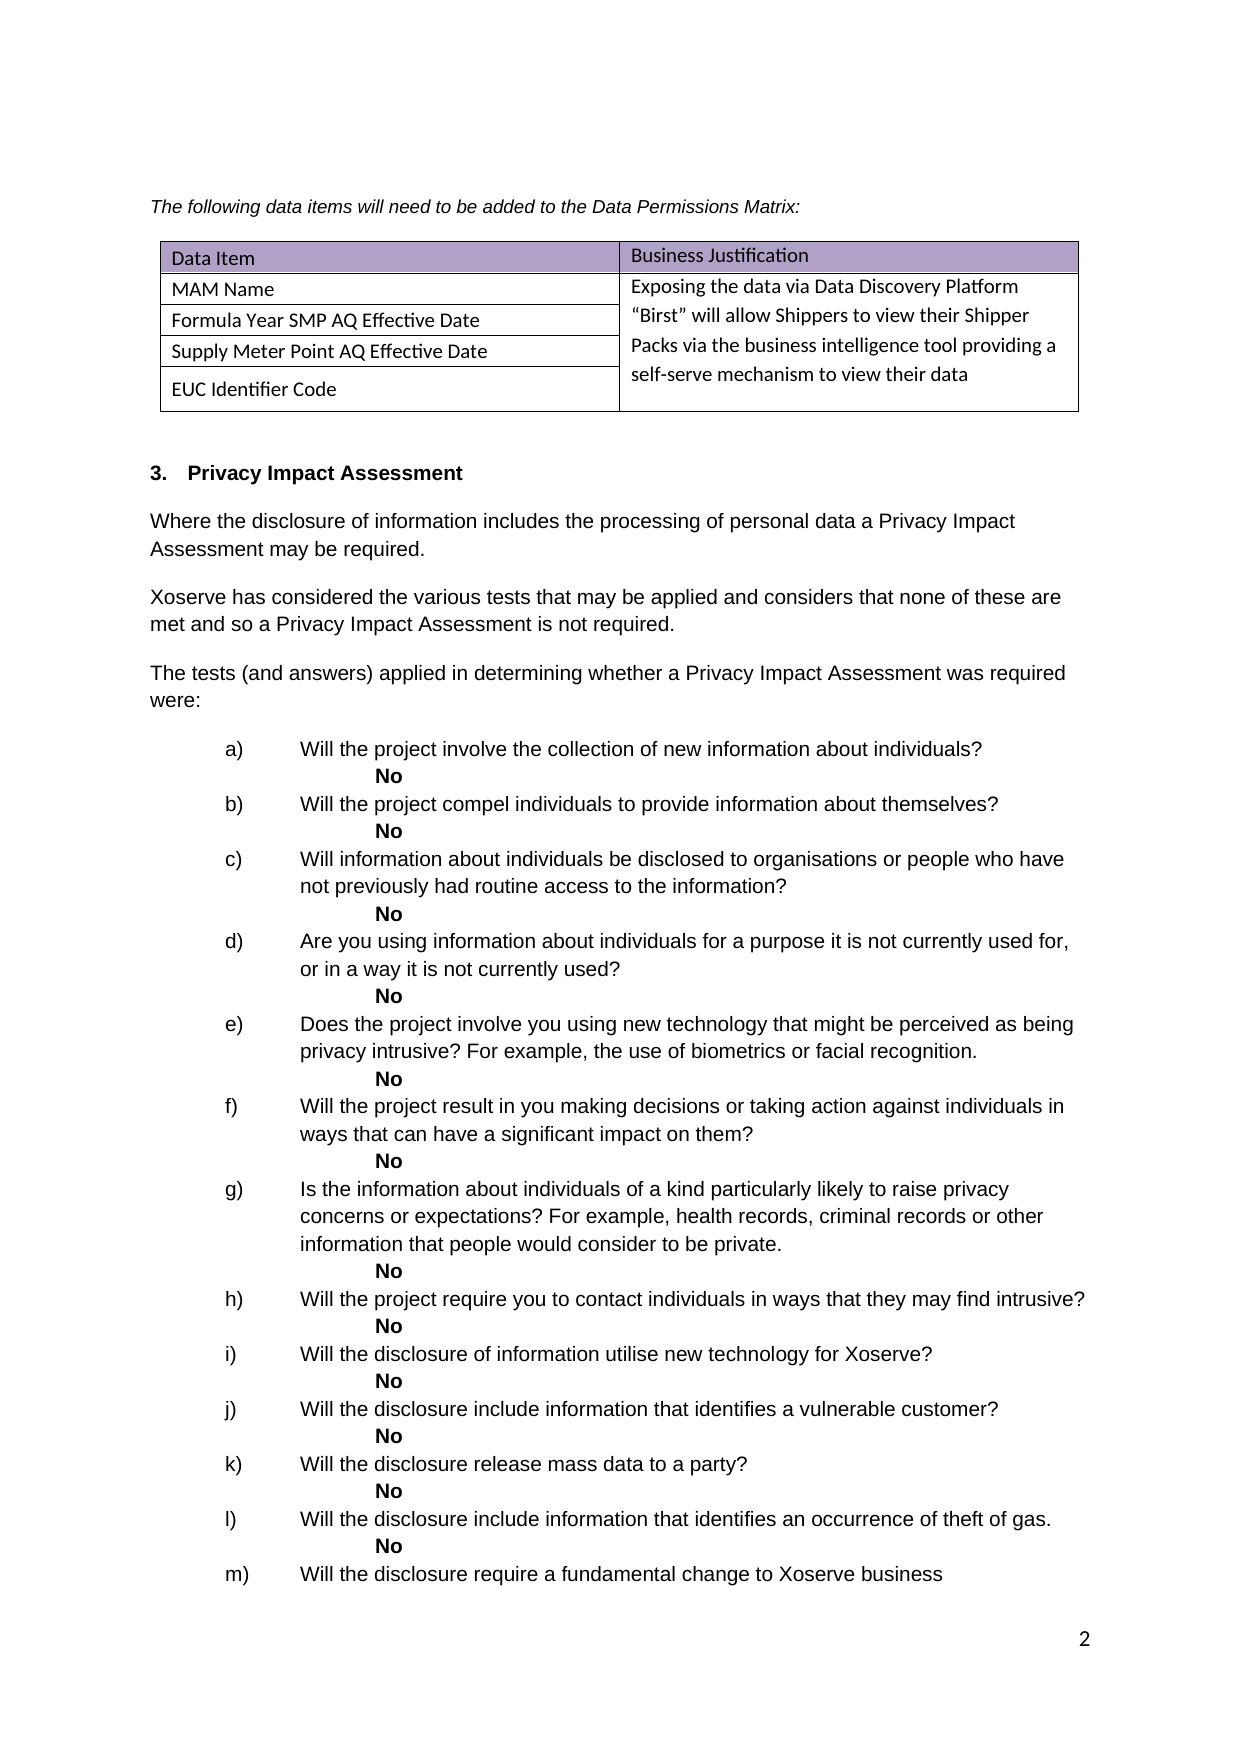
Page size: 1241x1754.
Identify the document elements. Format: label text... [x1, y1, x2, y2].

text No [300, 819, 1090, 843]
text No [300, 1314, 1090, 1338]
text c) Will information about individuals be disclosed to organisations or people who have not previously had routine access to the information? [225, 846, 1090, 898]
text j) Will the disclosure include information that identifies a vulnerable customer? [225, 1396, 1090, 1420]
list Privacy Impact Assessment [150, 461, 1090, 484]
text No [300, 1259, 1090, 1283]
table_cell MAM Name [161, 274, 619, 304]
text No [300, 984, 1090, 1008]
text a) Will the project involve the collection of new information about individuals? [225, 736, 1090, 760]
text b) Will the project compel individuals to provide information about themselves? [225, 791, 1090, 815]
text No [300, 1534, 1090, 1558]
table_cell EUC Identifier Code [161, 367, 619, 411]
text e) Does the project involve you using new technology that might be perceived as being privacy intrusive? For example, the use of biometrics or facial recognition. [225, 1011, 1090, 1063]
text d) Are you using information about individuals for a purpose it is not currently used for, or in a way it is not currently used? [225, 929, 1090, 980]
table_header Data Item [161, 242, 619, 272]
text No [300, 1424, 1090, 1448]
text f) Will the project result in you making decisions or taking action against individuals in ways that can have a significant impact on them? [225, 1094, 1090, 1145]
text g) Is the information about individuals of a kind particularly likely to raise privacy concerns or expectations? For example, health records, criminal records or other information that people would consider to be private. [225, 1176, 1090, 1255]
text No [300, 1369, 1090, 1393]
text No [300, 1066, 1090, 1090]
text The following data items will need to be added to the Data Permissions Matrix: [150, 196, 1090, 217]
text No [375, 901, 1090, 925]
text m) Will the disclosure require a fundamental change to Xoserve business [225, 1561, 1090, 1585]
text No [300, 764, 1090, 788]
text The tests (and answers) applied in determining whether a Privacy Impact Assessment was required were: [150, 661, 1090, 712]
table_cell Supply Meter Point AQ Effective Date [161, 336, 619, 366]
text k) Will the disclosure release mass data to a party? [225, 1451, 1090, 1475]
text No [300, 1149, 1090, 1173]
text i) Will the disclosure of information utilise new technology for Xoserve? [225, 1341, 1090, 1365]
text Where the disclosure of information includes the processing of personal data a Privacy Impact Assessment may be required. [150, 509, 1090, 560]
text h) Will the project require you to contact individuals in ways that they may find intrusive? [225, 1286, 1090, 1310]
text l) Will the disclosure include information that identifies an occurrence of theft of gas. [225, 1506, 1090, 1530]
table_cell Formula Year SMP AQ Effective Date [161, 305, 619, 335]
table_header Business Justification [620, 242, 1078, 272]
text Xoserve has considered the various tests that may be applied and considers that none of these are met and so a Privacy Impact Assessment is not required. [150, 585, 1090, 636]
text No [300, 1479, 1090, 1503]
